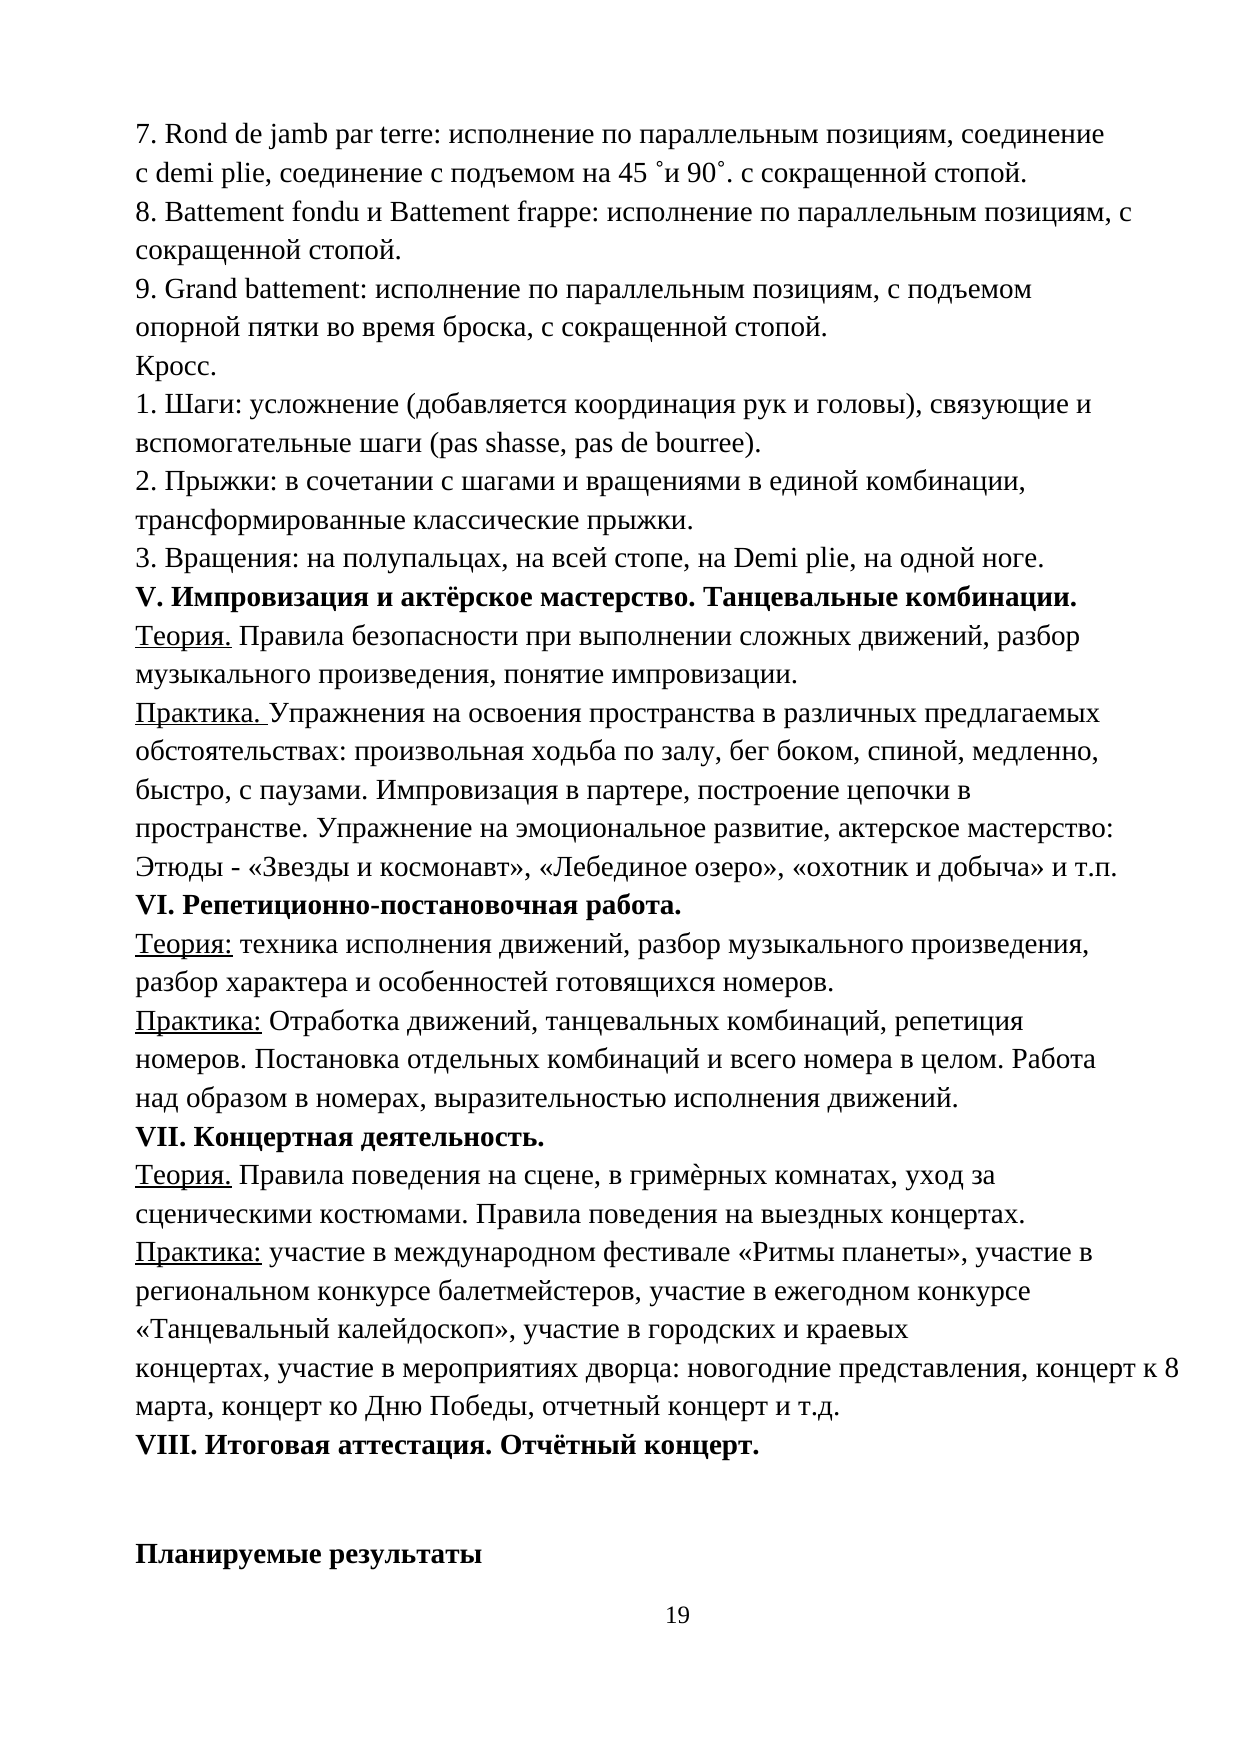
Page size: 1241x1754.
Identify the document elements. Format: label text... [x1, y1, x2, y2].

text 7. Rond de jamb par terre: исполнение по параллельным позициям, соединение [135, 117, 1219, 150]
text номеров. Постановка отдельных комбинаций и всего номера в целом. Работа [135, 1042, 1219, 1075]
text Теория. Правила поведения на сцене, в гримѐрных комнатах, уход за [135, 1157, 1219, 1191]
text 9. Grand battement: исполнение по параллельным позициям, с подъемом [135, 271, 1219, 304]
text с demi plie, соединение с подъемом на 45 ˚и 90˚. с сокращенной стопой. [135, 155, 1219, 189]
text Кросс. [135, 348, 1219, 381]
text 2. Прыжки: в сочетании с шагами и вращениями в единой комбинации, [135, 463, 1219, 497]
text опорной пятки во время броска, с сокращенной стопой. [135, 309, 1219, 343]
text Этюды - «Звезды и космонавт», «Лебединое озеро», «охотник и добыча» и т.п. [135, 849, 1219, 882]
text трансформированные классические прыжки. [135, 502, 1219, 536]
text быстро, с паузами. Импровизация в партере, построение цепочки в [135, 772, 1219, 805]
text Теория. Правила безопасности при выполнении сложных движений, разбор [135, 618, 1219, 651]
text над образом в номерах, выразительностью исполнения движений. [135, 1080, 1219, 1114]
text Практика: участие в международном фестивале «Ритмы планеты», участие в [135, 1234, 1219, 1268]
text сценическими костюмами. Правила поведения на выездных концертах. [135, 1196, 1219, 1229]
text VI. Репетиционно-постановочная работа. [135, 887, 1219, 921]
text концертах, участие в мероприятиях дворца: новогодние представления, концерт к 8 марта, концерт ко Дню Победы, отчетный концерт и т.д. [135, 1350, 1219, 1422]
text пространстве. Упражнение на эмоциональное развитие, актерское мастерство: [135, 810, 1219, 844]
text V. Импровизация и актёрское мастерство. Танцевальные комбинации. [135, 579, 1219, 613]
text 3. Вращения: на полупальцах, на всей стопе, на Demi plie, на одной ноге. [135, 541, 1219, 574]
text Планируемые результаты [135, 1536, 1219, 1570]
text вспомогательные шаги (pas shasse, pas de bourree). [135, 425, 1219, 458]
text 8. Battement fondu и Battement frappe: исполнение по параллельным позициям, с сокращенной стопой. [135, 194, 1219, 266]
text музыкального произведения, понятие импровизации. [135, 656, 1219, 690]
text Практика: Отработка движений, танцевальных комбинаций, репетиция [135, 1003, 1219, 1037]
text VIII. Итоговая аттестация. Отчётный концерт. [135, 1427, 1219, 1494]
text 1. Шаги: усложнение (добавляется координация рук и головы), связующие и [135, 386, 1219, 420]
text разбор характера и особенностей готовящихся номеров. [135, 964, 1219, 998]
text «Танцевальный калейдоскоп», участие в городских и краевых [135, 1311, 1219, 1345]
text Теория: техника исполнения движений, разбор музыкального произведения, [135, 926, 1219, 959]
text Практика. Упражнения на освоения пространства в различных предлагаемых [135, 695, 1219, 728]
text региональном конкурсе балетмейстеров, участие в ежегодном конкурсе [135, 1273, 1219, 1306]
text обстоятельствах: произвольная ходьба по залу, бег боком, спиной, медленно, [135, 733, 1219, 767]
text VII. Концертная деятельность. [135, 1119, 1219, 1152]
